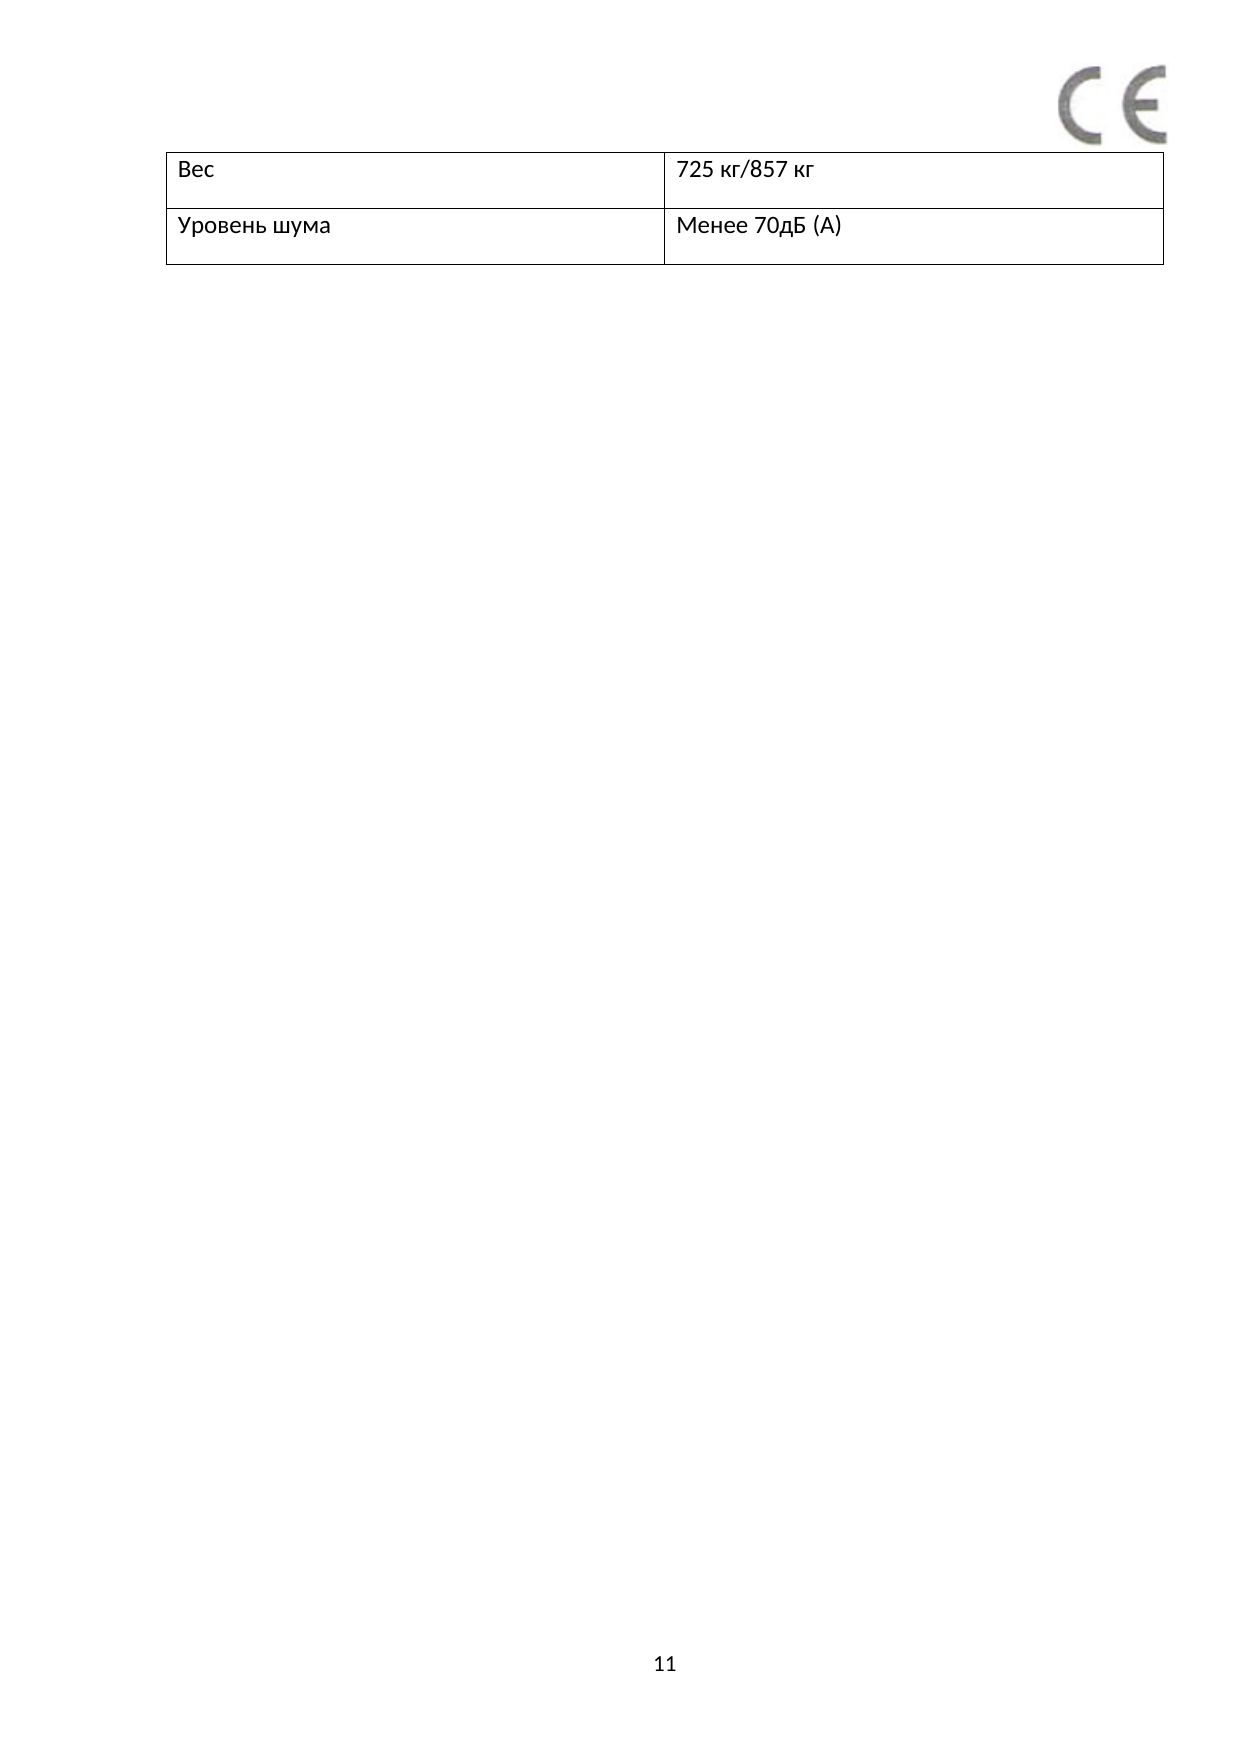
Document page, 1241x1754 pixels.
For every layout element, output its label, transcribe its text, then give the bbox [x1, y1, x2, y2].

table_cell Вес [167, 153, 664, 208]
table_cell Уровень шума [167, 209, 664, 264]
picture [1057, 62, 1169, 148]
table_cell 725 кг/857 кг [665, 153, 1163, 208]
table_cell Менее 70дБ (А) [665, 209, 1163, 264]
